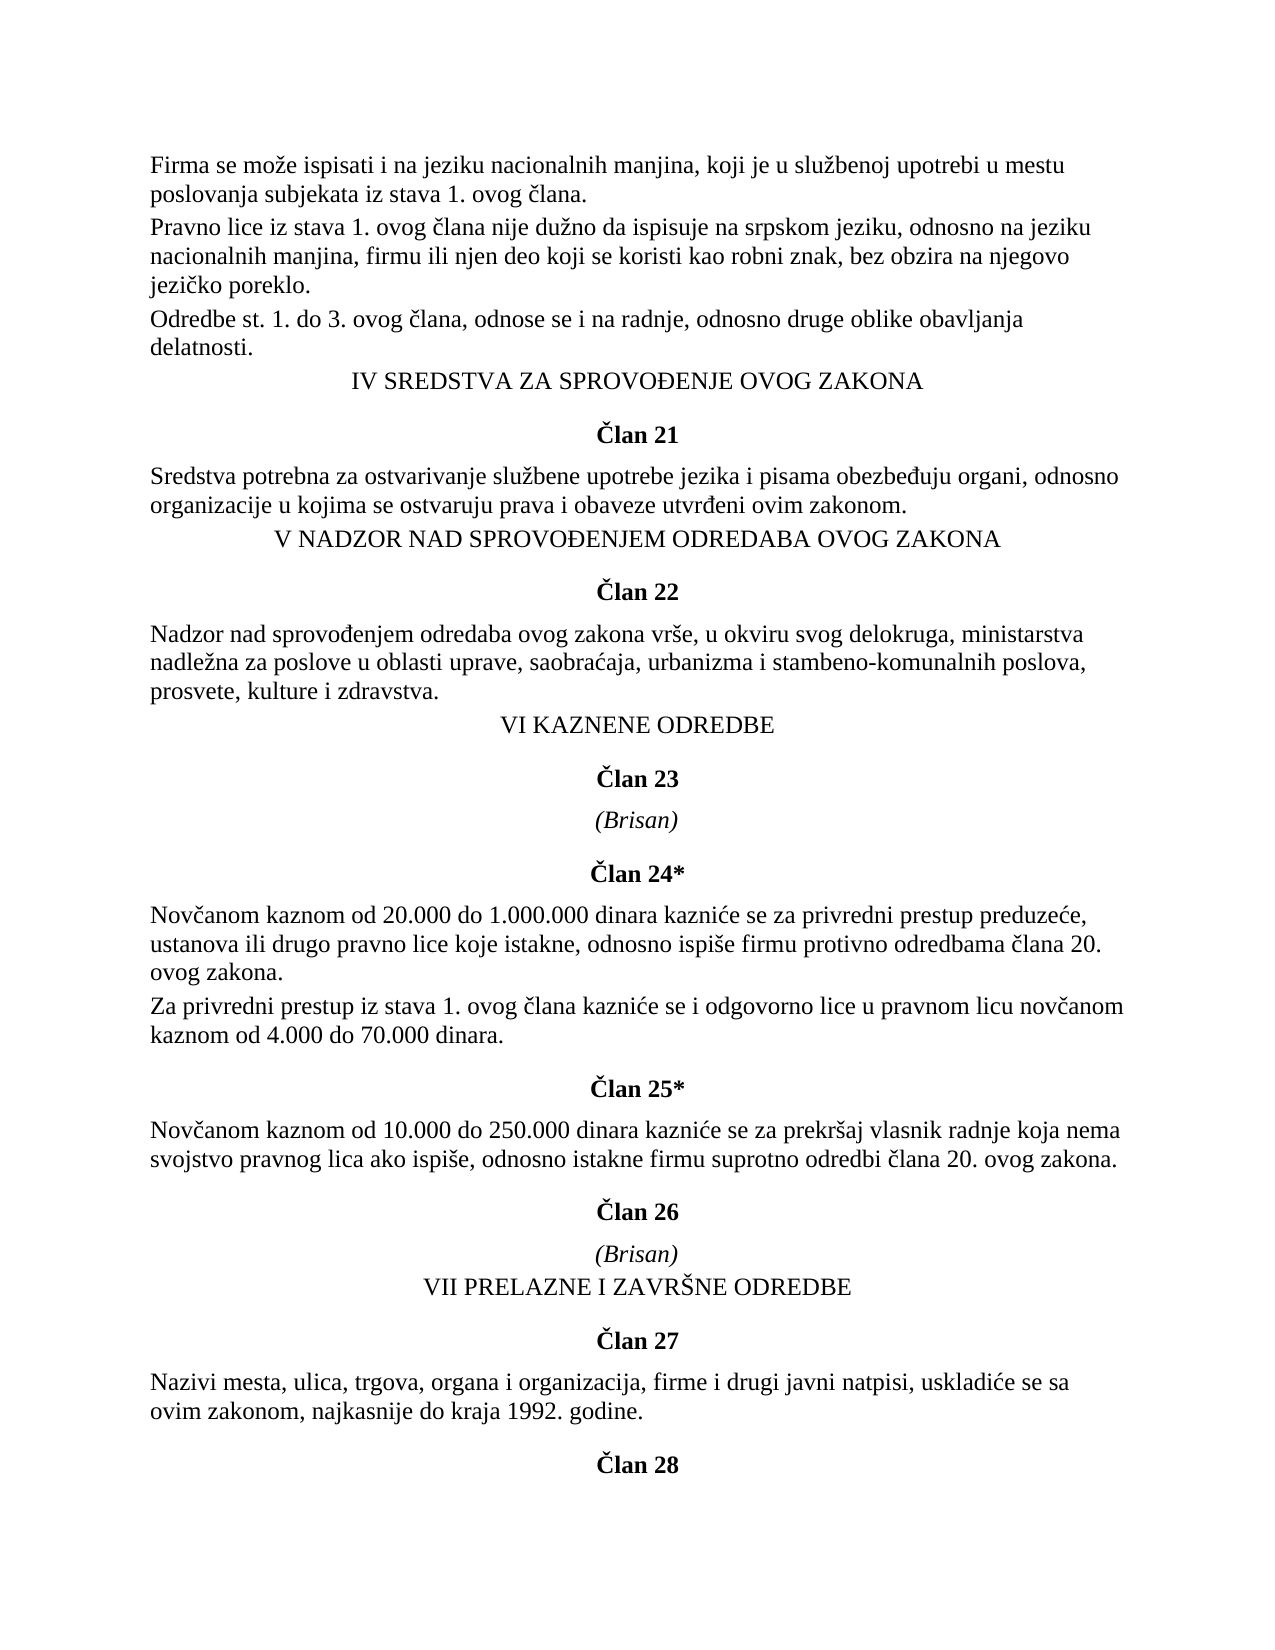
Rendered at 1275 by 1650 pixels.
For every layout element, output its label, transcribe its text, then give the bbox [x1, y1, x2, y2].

text Sredstva potrebna za ostvarivanje službene upotrebe jezika i pisama obezbeđuju organi, odnosno organizacije u kojima se ostvaruju prava i obaveze utvrđeni ovim zakonom. [150, 461, 1125, 519]
text (Brisan) [150, 805, 1125, 834]
text (Brisan) [150, 1239, 1125, 1267]
text VI KAZNENE ODREDBE [150, 710, 1125, 739]
text Član 22 [150, 577, 1125, 606]
text Novčanom kaznom od 20.000 do 1.000.000 dinara kazniće se za privredni prestup preduzeće, ustanova ili drugo pravno lice koje istakne, odnosno ispiše firmu protivno odredbama člana 20. ovog zakona. [150, 900, 1125, 986]
text Član 26 [150, 1197, 1125, 1226]
text Za privredni prestup iz stava 1. ovog člana kazniće se i odgovorno lice u pravnom licu novčanom kaznom od 4.000 do 70.000 dinara. [150, 991, 1125, 1049]
text IV SREDSTVA ZA SPROVOĐENJE OVOG ZAKONA [150, 366, 1125, 395]
text Član 25* [150, 1074, 1125, 1102]
text Firma se može ispisati i na jeziku nacionalnih manjina, koji je u službenoj upotrebi u mestu poslovanja subjekata iz stava 1. ovog člana. [150, 150, 1125, 207]
text Član 23 [150, 764, 1125, 792]
text Nazivi mesta, ulica, trgova, organa i organizacija, firme i drugi javni natpisi, uskladiće se sa ovim zakonom, najkasnije do kraja 1992. godine. [150, 1367, 1125, 1425]
text Nadzor nad sprovođenjem odredaba ovog zakona vrše, u okviru svog delokruga, ministarstva nadležna za poslove u oblasti uprave, saobraćaja, urbanizma i stambeno-komunalnih poslova, prosvete, kulture i zdravstva. [150, 619, 1125, 705]
text VII PRELAZNE I ZAVRŠNE ODREDBE [150, 1272, 1125, 1301]
text Član 24* [150, 859, 1125, 887]
text Pravno lice iz stava 1. ovog člana nije dužno da ispisuje na srpskom jeziku, odnosno na jeziku nacionalnih manjina, firmu ili njen deo koji se koristi kao robni znak, bez obzira na njegovo jezičko poreklo. [150, 212, 1125, 299]
text Član 21 [150, 420, 1125, 449]
text V NADZOR NAD SPROVOĐENJEM ODREDABA OVOG ZAKONA [150, 524, 1125, 552]
text Član 27 [150, 1326, 1125, 1355]
text Odredbe st. 1. do 3. ovog člana, odnose se i na radnje, odnosno druge oblike obavljanja delatnosti. [150, 304, 1125, 361]
text Novčanom kaznom od 10.000 do 250.000 dinara kazniće se za prekršaj vlasnik radnje koja nema svojstvo pravnog lica ako ispiše, odnosno istakne firmu suprotno odredbi člana 20. ovog zakona. [150, 1115, 1125, 1172]
text Član 28 [150, 1450, 1125, 1479]
